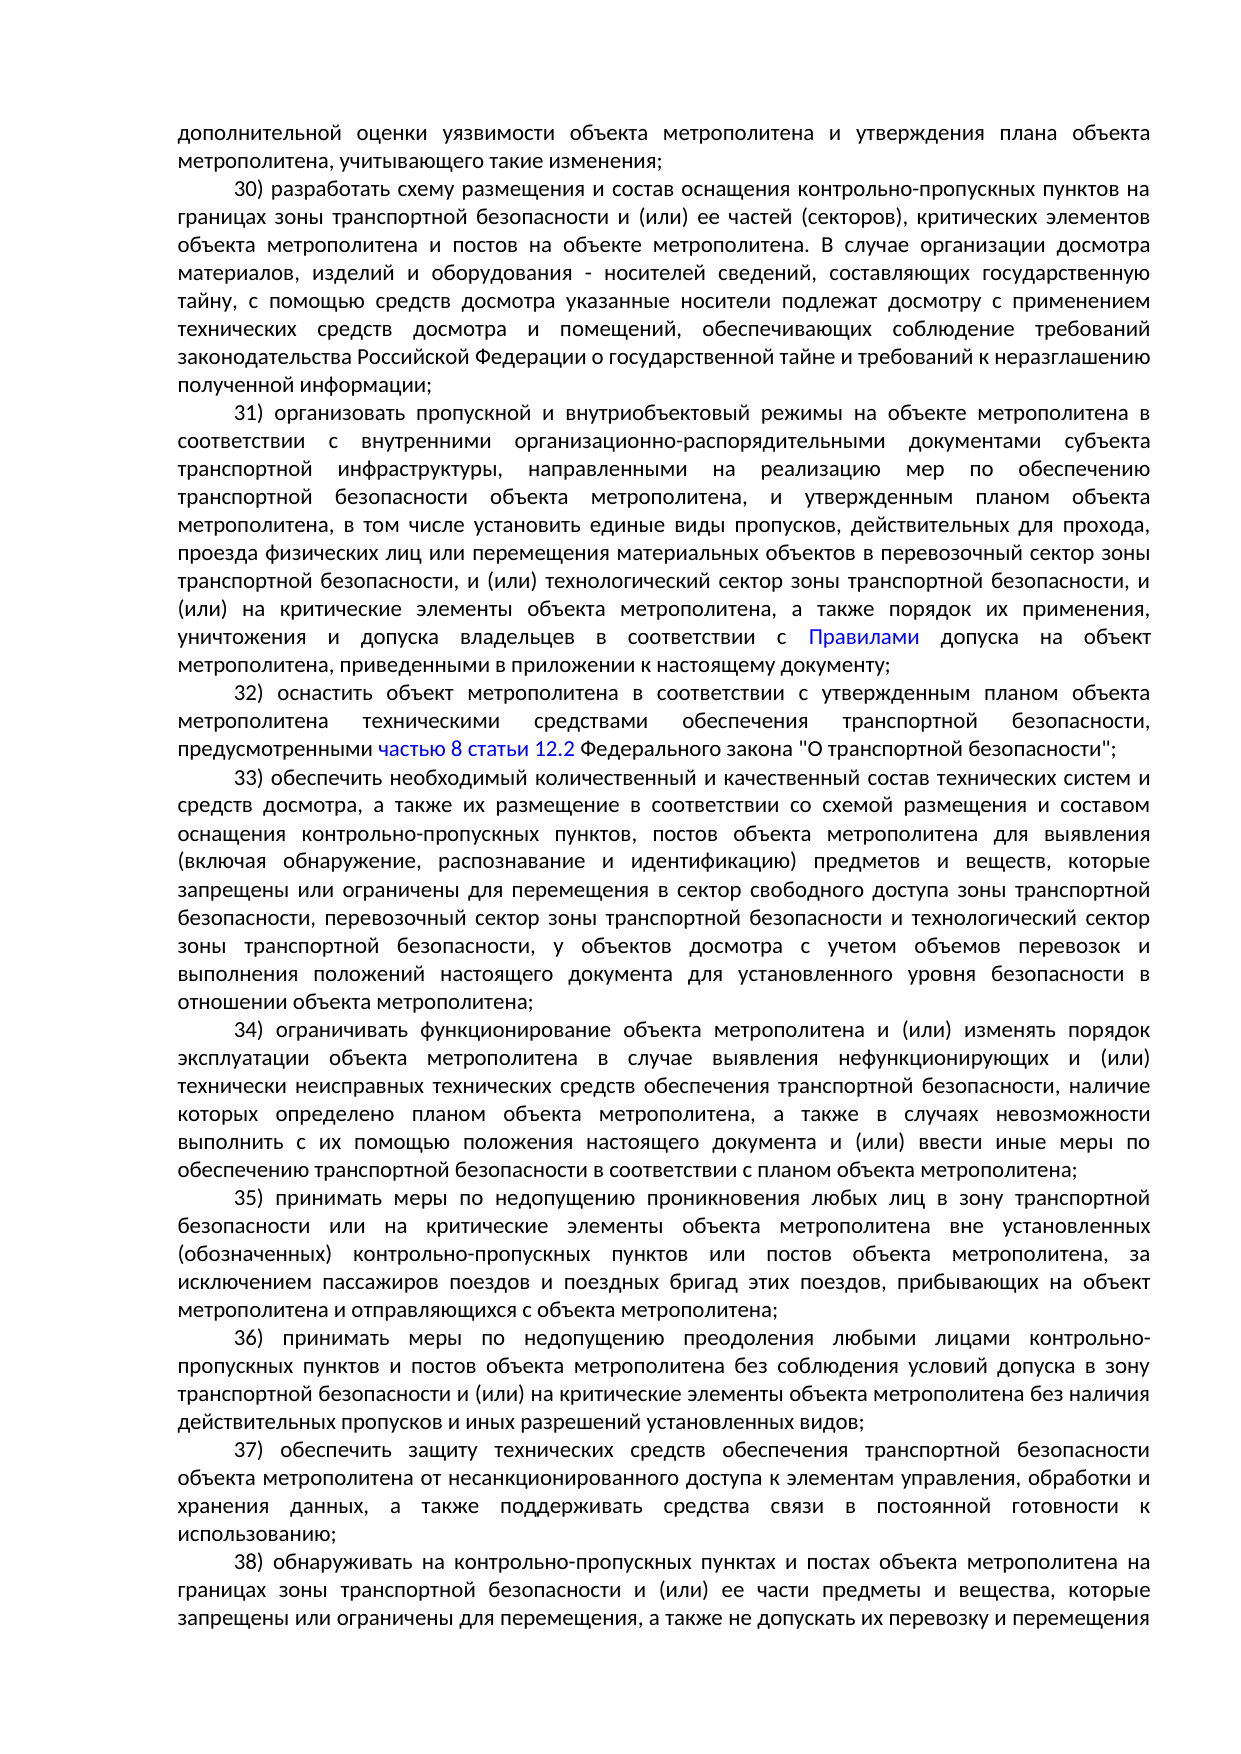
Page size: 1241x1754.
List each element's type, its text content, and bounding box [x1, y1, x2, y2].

text 30) разработать схему размещения и состав оснащения контрольно-пропускных пунктов на границах зоны транспортной безопасности и (или) ее частей (секторов), критических элементов объекта метрополитена и постов на объекте метрополитена. В случае организации досмотра материалов, изделий и оборудования - носителей сведений, составляющих государственную тайну, с помощью средств досмотра указанные носители подлежат досмотру с применением технических средств досмотра и помещений, обеспечивающих соблюдение требований законодательства Российской Федерации о государственной тайне и требований к неразглашению полученной информации; [177, 174, 1152, 398]
text 32) оснастить объект метрополитена в соответствии с утвержденным планом объекта метрополитена техническими средствами обеспечения транспортной безопасности, предусмотренными частью 8 статьи 12.2 Федерального закона "О транспортной безопасности"; [177, 678, 1152, 763]
text 33) обеспечить необходимый количественный и качественный состав технических систем и средств досмотра, а также их размещение в соответствии со схемой размещения и составом оснащения контрольно-пропускных пунктов, постов объекта метрополитена для выявления (включая обнаружение, распознавание и идентификацию) предметов и веществ, которые запрещены или ограничены для перемещения в сектор свободного доступа зоны транспортной безопасности, перевозочный сектор зоны транспортной безопасности и технологический сектор зоны транспортной безопасности, у объектов досмотра с учетом объемов перевозок и выполнения положений настоящего документа для установленного уровня безопасности в отношении объекта метрополитена; [177, 763, 1152, 1015]
text 35) принимать меры по недопущению проникновения любых лиц в зону транспортной безопасности или на критические элементы объекта метрополитена вне установленных (обозначенных) контрольно-пропускных пунктов или постов объекта метрополитена, за исключением пассажиров поездов и поездных бригад этих поездов, прибывающих на объект метрополитена и отправляющихся с объекта метрополитена; [177, 1183, 1152, 1323]
text 37) обеспечить защиту технических средств обеспечения транспортной безопасности объекта метрополитена от несанкционированного доступа к элементам управления, обработки и хранения данных, а также поддерживать средства связи в постоянной готовности к использованию; [177, 1435, 1152, 1547]
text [177, 118, 1152, 174]
text 31) организовать пропускной и внутриобъектовый режимы на объекте метрополитена в соответствии с внутренними организационно-распорядительными документами субъекта транспортной инфраструктуры, направленными на реализацию мер по обеспечению транспортной безопасности объекта метрополитена, и утвержденным планом объекта метрополитена, в том числе установить единые виды пропусков, действительных для прохода, проезда физических лиц или перемещения материальных объектов в перевозочный сектор зоны транспортной безопасности, и (или) технологический сектор зоны транспортной безопасности, и (или) на критические элементы объекта метрополитена, а также порядок их применения, уничтожения и допуска владельцев в соответствии с Правилами допуска на объект метрополитена, приведенными в приложении к настоящему документу; [177, 398, 1152, 678]
text 36) принимать меры по недопущению преодоления любыми лицами контрольно-пропускных пунктов и постов объекта метрополитена без соблюдения условий допуска в зону транспортной безопасности и (или) на критические элементы объекта метрополитена без наличия действительных пропусков и иных разрешений установленных видов; [177, 1323, 1152, 1435]
text 34) ограничивать функционирование объекта метрополитена и (или) изменять порядок эксплуатации объекта метрополитена в случае выявления нефункционирующих и (или) технически неисправных технических средств обеспечения транспортной безопасности, наличие которых определено планом объекта метрополитена, а также в случаях невозможности выполнить с их помощью положения настоящего документа и (или) ввести иные меры по обеспечению транспортной безопасности в соответствии с планом объекта метрополитена; [177, 1015, 1152, 1183]
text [177, 1547, 1152, 1631]
